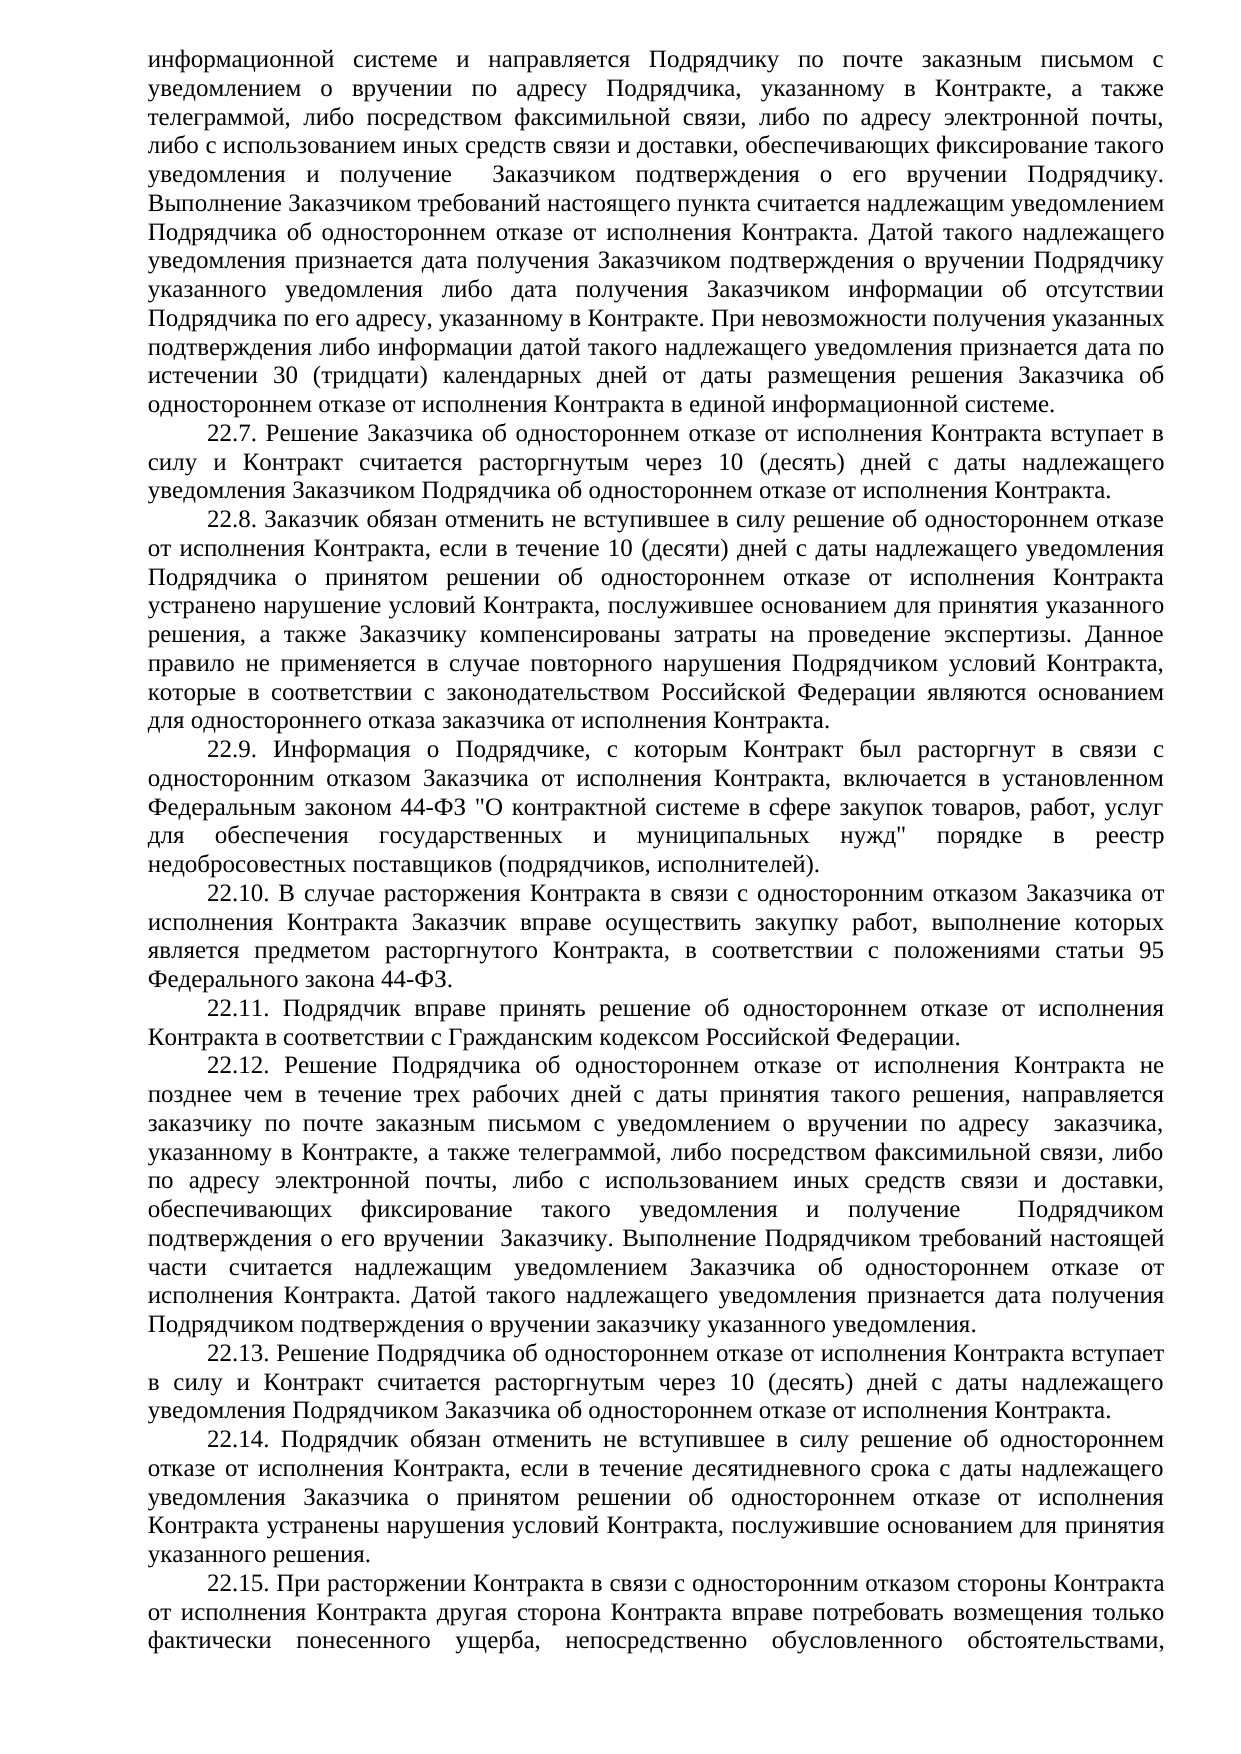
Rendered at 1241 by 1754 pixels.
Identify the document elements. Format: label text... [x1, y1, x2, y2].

text 22.11. Подрядчик вправе принять решение об одностороннем отказе от исполнения Контракта в соответствии с Гражданским кодексом Российской Федерации. [148, 993, 1165, 1051]
text 22.7. Решение Заказчика об одностороннем отказе от исполнения Контракта вступает в силу и Контракт считается расторгнутым через 10 (десять) дней с даты надлежащего уведомления Заказчиком Подрядчика об одностороннем отказе от исполнения Контракта. [148, 418, 1165, 504]
text 22.14. Подрядчик обязан отменить не вступившее в силу решение об одностороннем отказе от исполнения Контракта, если в течение десятидневного срока с даты надлежащего уведомления Заказчика о принятом решении об одностороннем отказе от исполнения Контракта устранены нарушения условий Контракта, послужившие основанием для принятия указанного решения. [148, 1424, 1165, 1568]
text 22.10. В случае расторжения Контракта в связи с односторонним отказом Заказчика от исполнения Контракта Заказчик вправе осуществить закупку работ, выполнение которых является предметом расторгнутого Контракта, в соответствии с положениями статьи 95 Федерального закона 44-ФЗ. [148, 878, 1165, 993]
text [148, 44, 1165, 418]
text 22.12. Решение Подрядчика об одностороннем отказе от исполнения Контракта не позднее чем в течение трех рабочих дней с даты принятия такого решения, направляется заказчику по почте заказным письмом с уведомлением о вручении по адресу заказчика, указанному в Контракте, а также телеграммой, либо посредством факсимильной связи, либо по адресу электронной почты, либо с использованием иных средств связи и доставки, обеспечивающих фиксирование такого уведомления и получение Подрядчиком подтверждения о его вручении Заказчику. Выполнение Подрядчиком требований настоящей части считается надлежащим уведомлением Заказчика об одностороннем отказе от исполнения Контракта. Датой такого надлежащего уведомления признается дата получения Подрядчиком подтверждения о вручении заказчику указанного уведомления. [148, 1051, 1165, 1338]
text 22.9. Информация о Подрядчике, с которым Контракт был расторгнут в связи с односторонним отказом Заказчика от исполнения Контракта, включается в установленном Федеральным законом 44-ФЗ "О контрактной системе в сфере закупок товаров, работ, услуг для обеспечения государственных и муниципальных нужд" порядке в реестр недобросовестных поставщиков (подрядчиков, исполнителей). [148, 734, 1165, 878]
text 22.8. Заказчик обязан отменить не вступившее в силу решение об одностороннем отказе от исполнения Контракта, если в течение 10 (десяти) дней с даты надлежащего уведомления Подрядчика о принятом решении об одностороннем отказе от исполнения Контракта устранено нарушение условий Контракта, послужившее основанием для принятия указанного решения, а также Заказчику компенсированы затраты на проведение экспертизы. Данное правило не применяется в случае повторного нарушения Подрядчиком условий Контракта, которые в соответствии с законодательством Российской Федерации являются основанием для одностороннего отказа заказчика от исполнения Контракта. [148, 504, 1165, 734]
text 22.13. Решение Подрядчика об одностороннем отказе от исполнения Контракта вступает в силу и Контракт считается расторгнутым через 10 (десять) дней с даты надлежащего уведомления Подрядчиком Заказчика об одностороннем отказе от исполнения Контракта. [148, 1338, 1165, 1424]
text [148, 1568, 1165, 1654]
